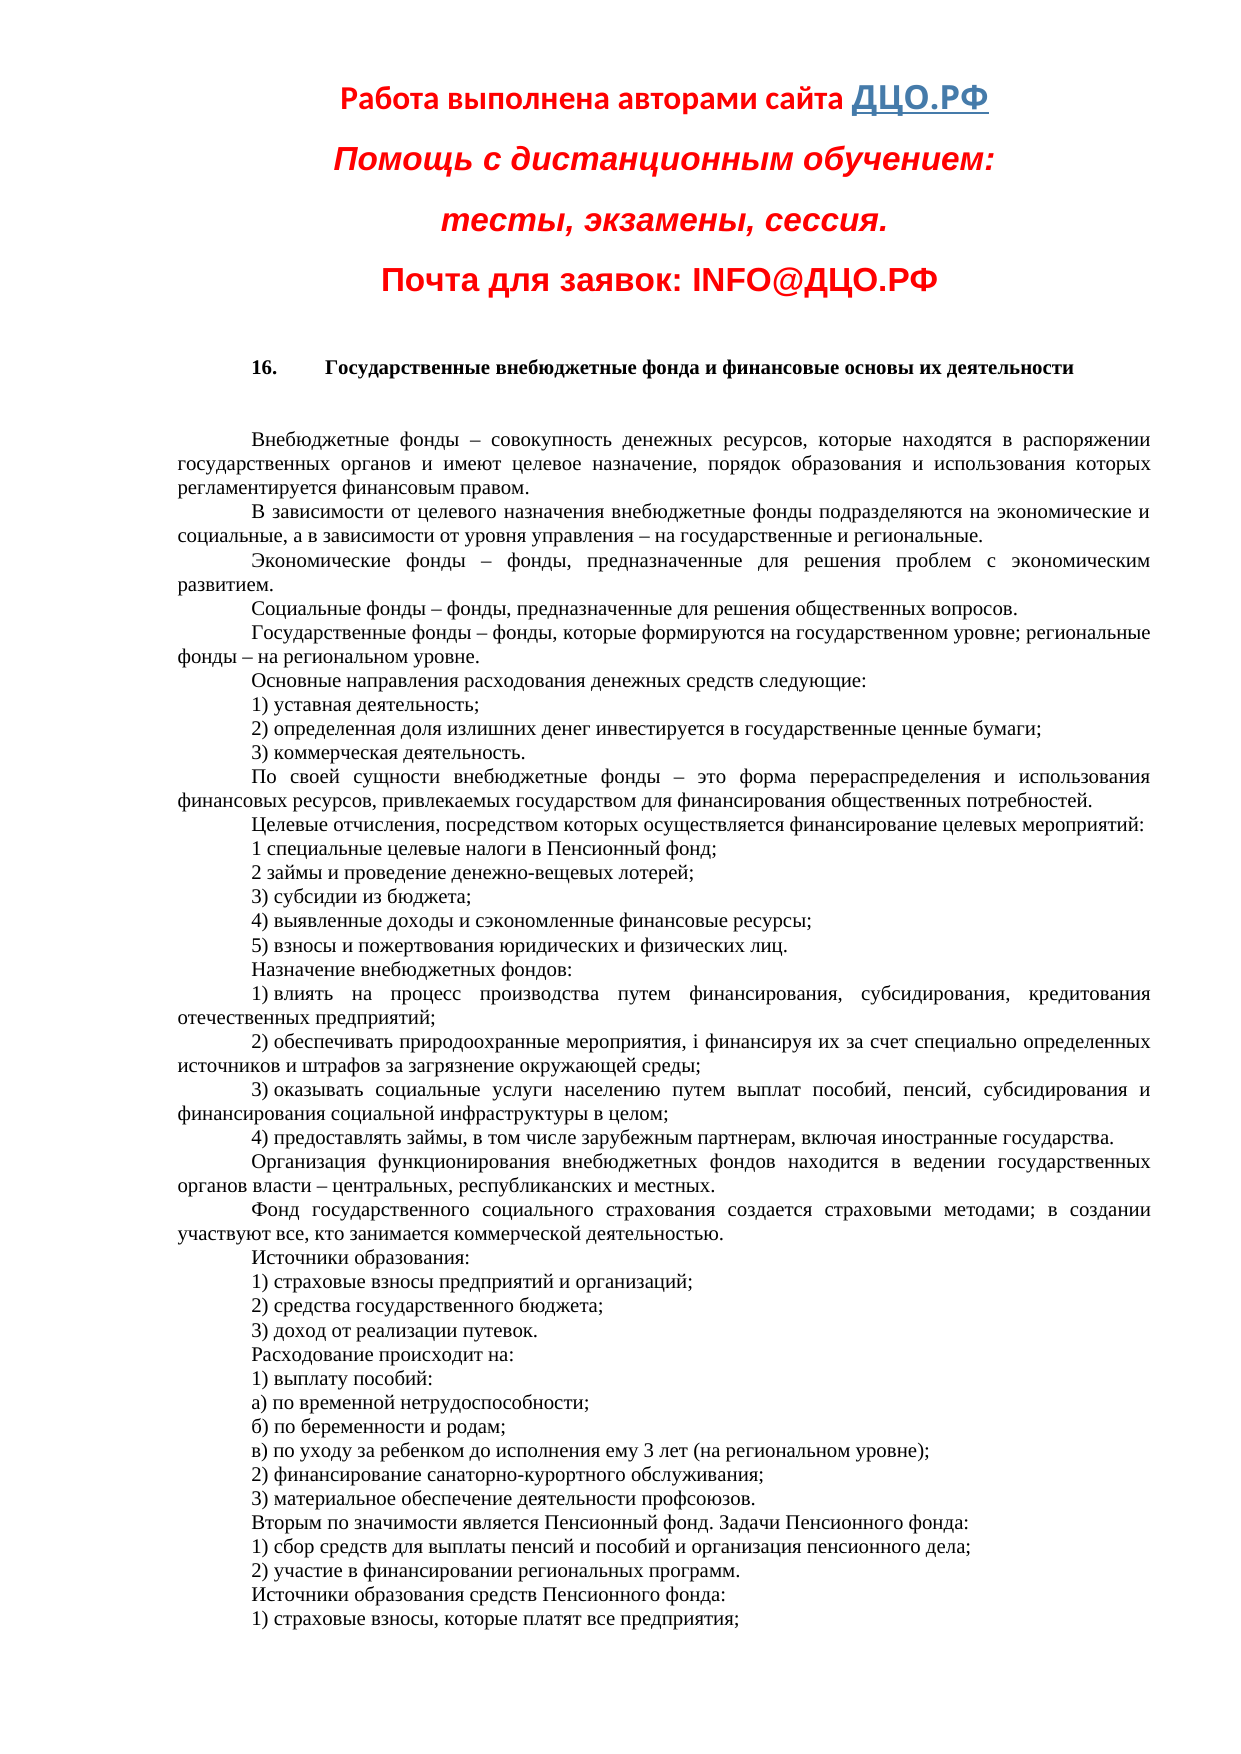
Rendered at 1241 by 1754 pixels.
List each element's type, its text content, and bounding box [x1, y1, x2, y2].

text 1 специальные целевые налоги в Пенсионный фонд; [177, 836, 1152, 860]
text Государственные фонды – фонды, которые формируются на государственном уровне; региональные фонды – на региональном уровне. [177, 620, 1152, 668]
text 1) влиять на процесс производства путем финансирования, субсидирования, кредитования отечественных предприятий; [177, 981, 1152, 1029]
text в) по уходу за ребенком до исполнения ему 3 лет (на региональном уровне); [177, 1438, 1152, 1462]
text 3) материальное обеспечение деятельности профсоюзов. [177, 1486, 1152, 1510]
text 1) сбор средств для выплаты пенсий и пособий и организация пенсионного дела; [177, 1534, 1152, 1558]
text Целевые отчисления, посредством которых осуществляется финансирование целевых мероприятий: [177, 812, 1152, 836]
text Источники образования средств Пенсионного фонда: [177, 1582, 1152, 1606]
text Вторым по значимости является Пенсионный фонд. Задачи Пенсионного фонда: [177, 1510, 1152, 1534]
text б) по беременности и родам; [177, 1414, 1152, 1438]
text 2) финансирование санаторно-курортного обслуживания; [177, 1462, 1152, 1486]
text Экономические фонды – фонды, предназначенные для решения проблем с экономическим развитием. [177, 547, 1152, 596]
text 4) предоставлять займы, в том числе зарубежным партнерам, включая иностранные государства. [177, 1125, 1152, 1149]
text Фонд государственного социального страхования создается страховыми методами; в создании участвуют все, кто занимается коммерческой деятельностью. [177, 1197, 1152, 1245]
text В зависимости от целевого назначения внебюджетные фонды подразделяются на экономические и социальные, а в зависимости от уровня управления – на государственные и региональные. [177, 499, 1152, 547]
text Назначение внебюджетных фондов: [177, 957, 1152, 981]
text Организация функционирования внебюджетных фондов находится в ведении государственных органов власти – центральных, республиканских и местных. [177, 1149, 1152, 1197]
text 1) выплату пособий: [177, 1366, 1152, 1390]
text 2) средства государственного бюджета; [177, 1293, 1152, 1317]
text 3) доход от реализации путевок. [177, 1317, 1152, 1342]
text Основные направления расходования денежных средств следующие: [177, 668, 1152, 692]
text Внебюджетные фонды – совокупность денежных ресурсов, которые находятся в распоряжении государственных органов и имеют целевое назначение, порядок образования и использования которых регламентируется финансовым правом. [177, 427, 1152, 499]
text 3) субсидии из бюджета; [177, 884, 1152, 908]
text По своей сущности внебюджетные фонды – это форма перераспределения и использования финансовых ресурсов, привлекаемых государством для финансирования общественных потребностей. [177, 764, 1152, 812]
text 2) обеспечивать природоохранные мероприятия, i финансируя их за счет специально определенных источников и штрафов за загрязнение окружающей среды; [177, 1029, 1152, 1077]
text 3) коммерческая деятельность. [177, 740, 1152, 764]
text 1) страховые взносы предприятий и организаций; [177, 1269, 1152, 1293]
text 2) участие в финансировании региональных программ. [177, 1558, 1152, 1582]
text 1) уставная деятельность; [177, 692, 1152, 716]
text 4) выявленные доходы и сэкономленные финансовые ресурсы; [177, 908, 1152, 932]
text Социальные фонды – фонды, предназначенные для решения общественных вопросов. [177, 596, 1152, 620]
text 3) оказывать социальные услуги населению путем выплат пособий, пенсий, субсидирования и финансирования социальной инфраструктуры в целом; [177, 1077, 1152, 1125]
text а) по временной нетрудоспособности; [177, 1390, 1152, 1414]
text 5) взносы и пожертвования юридических и физических лиц. [177, 932, 1152, 957]
text Расходование происходит на: [177, 1342, 1152, 1366]
text 2) определенная доля излишних денег инвестируется в государственные ценные бумаги; [177, 716, 1152, 740]
text 2 займы и проведение денежно-вещевых лотерей; [177, 860, 1152, 884]
list Государственные внебюджетные фонда и финансовые основы их деятельности [177, 355, 1152, 379]
text Источники образования: [177, 1245, 1152, 1269]
text 1) страховые взносы, которые платят все предприятия; [177, 1606, 1152, 1630]
